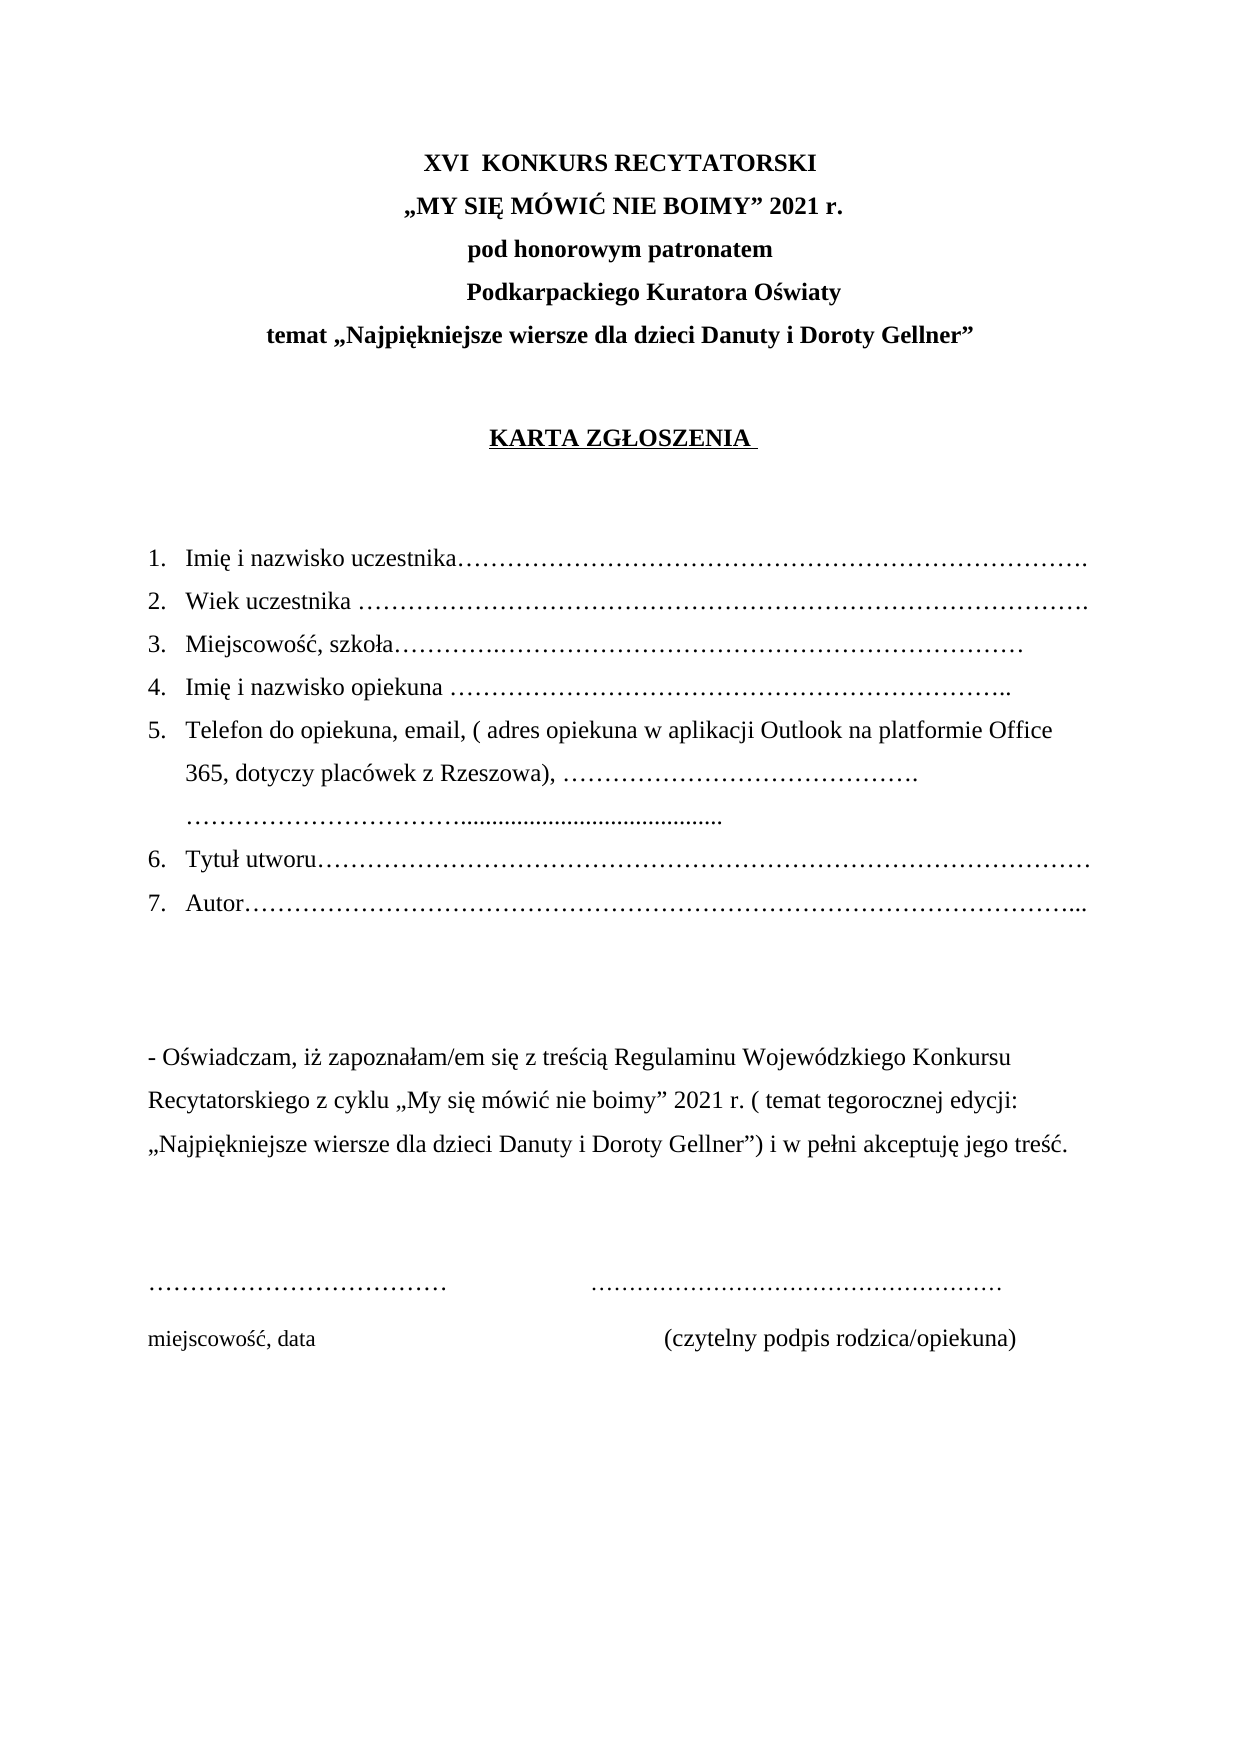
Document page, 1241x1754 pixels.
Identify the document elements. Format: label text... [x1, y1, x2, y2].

list temat „Najpiękniejsze wiersze dla dzieci Danuty i Doroty Gellner” [148, 320, 1093, 349]
list Imię i nazwisko uczestnika…………………………………………………………………. [148, 543, 1093, 571]
list pod honorowym patronatem [148, 234, 1093, 263]
list Miejscowość, szkoła………….……………………………………………………… [148, 629, 1093, 658]
list Autor………………………………………………………………………………………... [148, 888, 1093, 916]
text KARTA ZGŁOSZENIA [148, 423, 1093, 452]
text miejscowość, data (czytelny podpis rodzica/opiekuna) [148, 1323, 1093, 1352]
list Podkarpackiego Kuratora Oświaty [148, 277, 1093, 306]
list - Oświadczam, iż zapoznałam/em się z treścią Regulaminu Wojewódzkiego Konkursu Recytatorskiego z cyklu „My się mówić nie boimy” 2021 r. ( temat tegorocznej edycji: „Najpiękniejsze wiersze dla dzieci Danuty i Doroty Gellner”) i w pełni akceptuję jego treść. [148, 1042, 1093, 1157]
list XVI KONKURS RECYTATORSKI [148, 148, 1093, 176]
list Wiek uczestnika ……………………………………………………………………………. [148, 586, 1093, 614]
list Telefon do opiekuna, email, ( adres opiekuna w aplikacji Outlook na platformie Office 365, dotyczy placówek z Rzeszowa), …………………………………….…………………………….......................................... [148, 715, 1093, 830]
text ……………………………… ……………………………………………… [148, 1267, 1093, 1296]
list „MY SIĘ MÓWIĆ NIE BOIMY” 2021 r. [148, 191, 1093, 219]
list Imię i nazwisko opiekuna ………………………………………………………….. [148, 672, 1093, 701]
list Tytuł utworu………………………………………………………………………………… [148, 844, 1093, 873]
